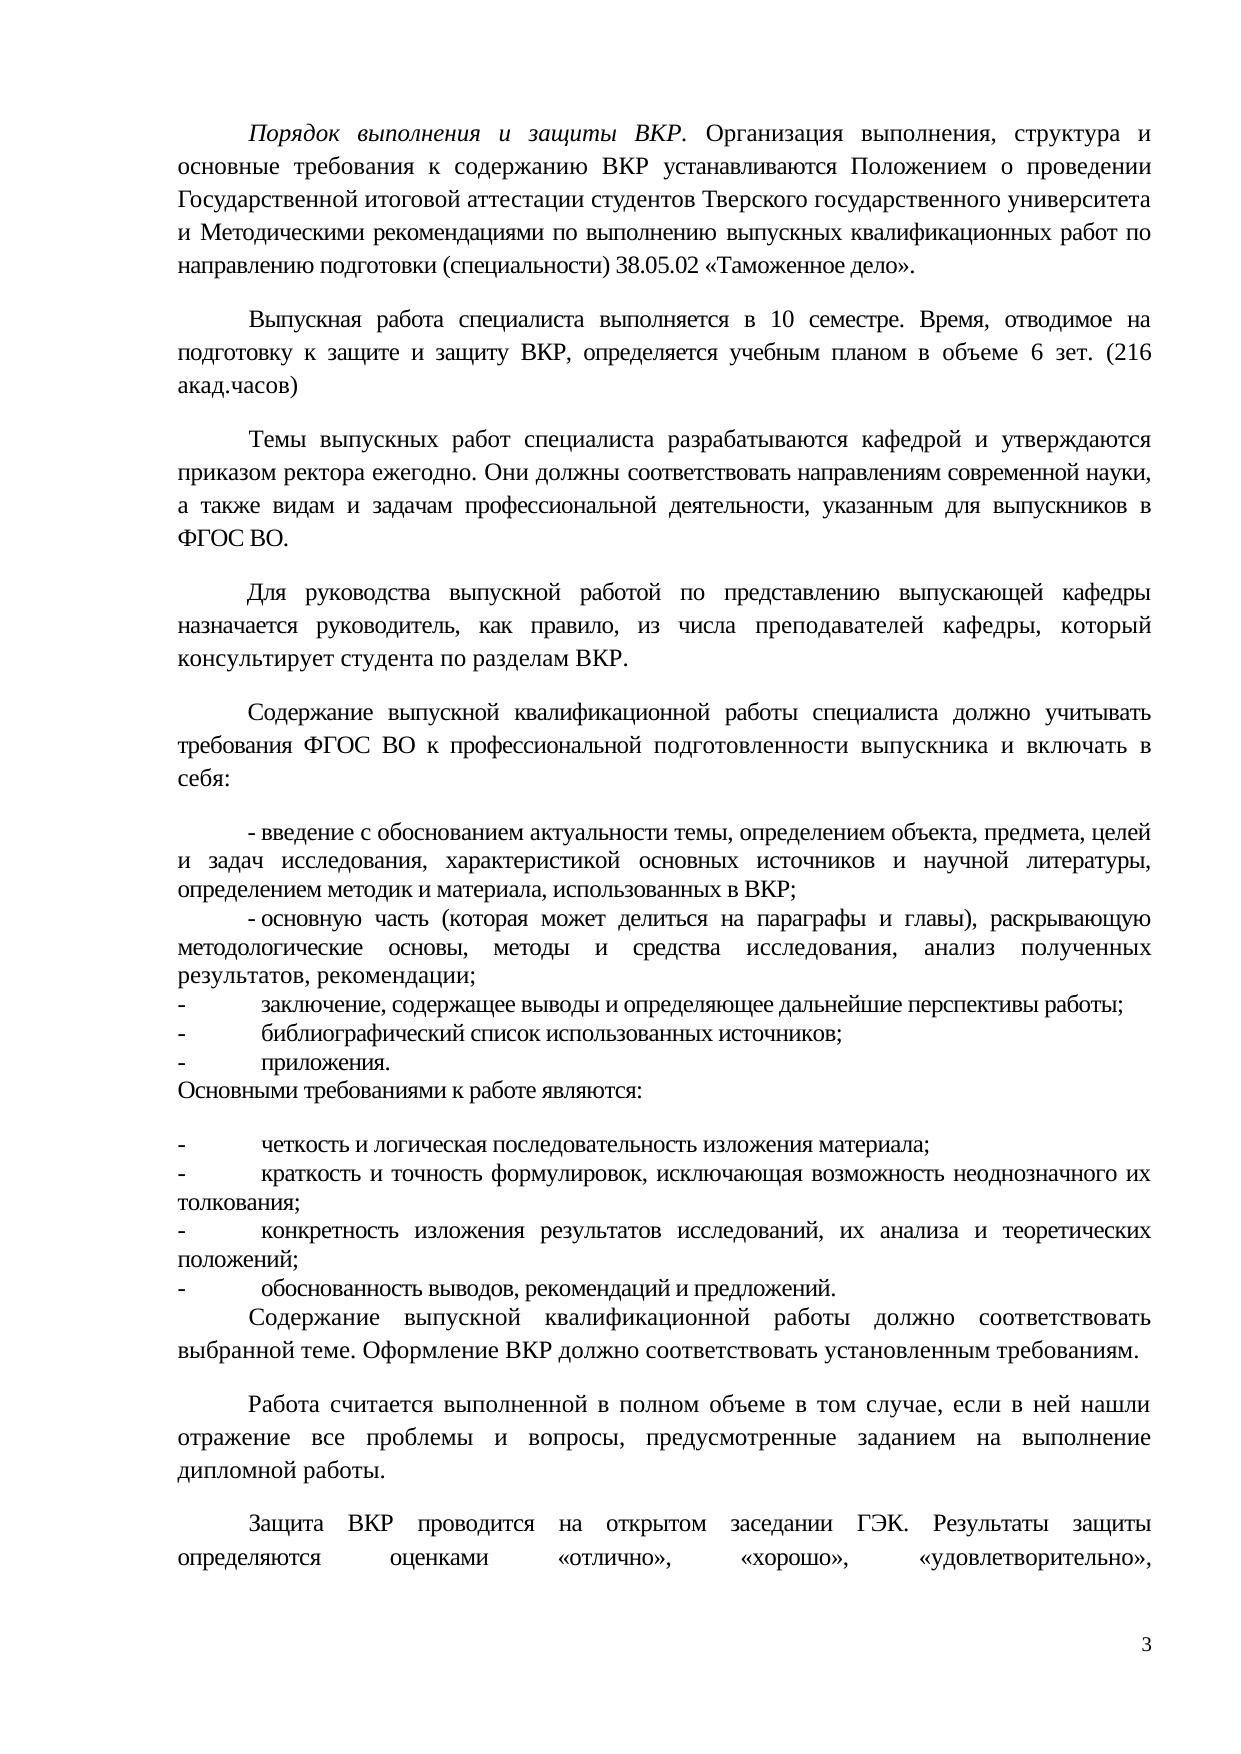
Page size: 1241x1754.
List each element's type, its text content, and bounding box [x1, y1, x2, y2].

text Темы выпускных работ специалиста разрабатываются кафедрой и утверждаются приказом ректора ежегодно. Они должны соответствовать направлениям современной науки, а также видам и задачам профессиональной деятельности, указанным для выпускников в ФГОС ВО. [177, 424, 1152, 552]
text Для руководства выпускной работой по представлению выпускающей кафедры назначается руководитель, как правило, из числа преподавателей кафедры, который консультирует студента по разделам ВКР. [177, 577, 1152, 672]
list введение с обоснованием актуальности темы, определением объекта, предмета, целей и задач исследования, характеристикой основных источников и научной литературы, определением методик и материала, использованных в ВКР; [177, 817, 1152, 903]
list четкость и логическая последовательность изложения материала; [177, 1129, 1152, 1158]
text Порядок выполнения и защиты ВКР. Организация выполнения, структура и основные требования к содержанию ВКР устанавливаются Положением о проведении Государственной итоговой аттестации студентов Тверского государственного университета и Методическими рекомендациями по выполнению выпускных квалификационных работ по направлению подготовки (специальности) 38.05.02 «Таможенное дело». [177, 118, 1152, 279]
list обоснованность выводов, рекомендаций и предложений. [177, 1273, 1152, 1302]
list краткость и точность формулировок, исключающая возможность неоднозначного их толкования; [177, 1158, 1152, 1216]
list конкретность изложения результатов исследований, их анализа и теоретических положений; [177, 1216, 1152, 1273]
text Содержание выпускной квалификационной работы специалиста должно учитывать требования ФГОС ВО к профессиональной подготовленности выпускника и включать в себя: [177, 697, 1152, 792]
text Содержание выпускной квалификационной работы должно соответствовать выбранной теме. Оформление ВКР должно соответствовать установленным требованиям. [177, 1302, 1152, 1363]
text Основными требованиями к работе являются: [177, 1075, 1152, 1104]
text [177, 1508, 1152, 1570]
list основную часть (которая может делиться на параграфы и главы), раскрывающую методологические основы, методы и средства исследования, анализ полученных результатов, рекомендации; [177, 903, 1152, 989]
text Работа считается выполненной в полном объеме в том случае, если в ней нашли отражение все проблемы и вопросы, предусмотренные заданием на выполнение дипломной работы. [177, 1389, 1152, 1483]
list приложения. [177, 1047, 1152, 1075]
list библиографический список использованных источников; [177, 1018, 1152, 1047]
list заключение, содержащее выводы и определяющее дальнейшие перспективы работы; [177, 989, 1152, 1018]
text Выпускная работа специалиста выполняется в 10 семестре. Время, отводимое на подготовку к защите и защиту ВКР, определяется учебным планом в объеме 6 зет. (216 акад.часов) [177, 304, 1152, 399]
